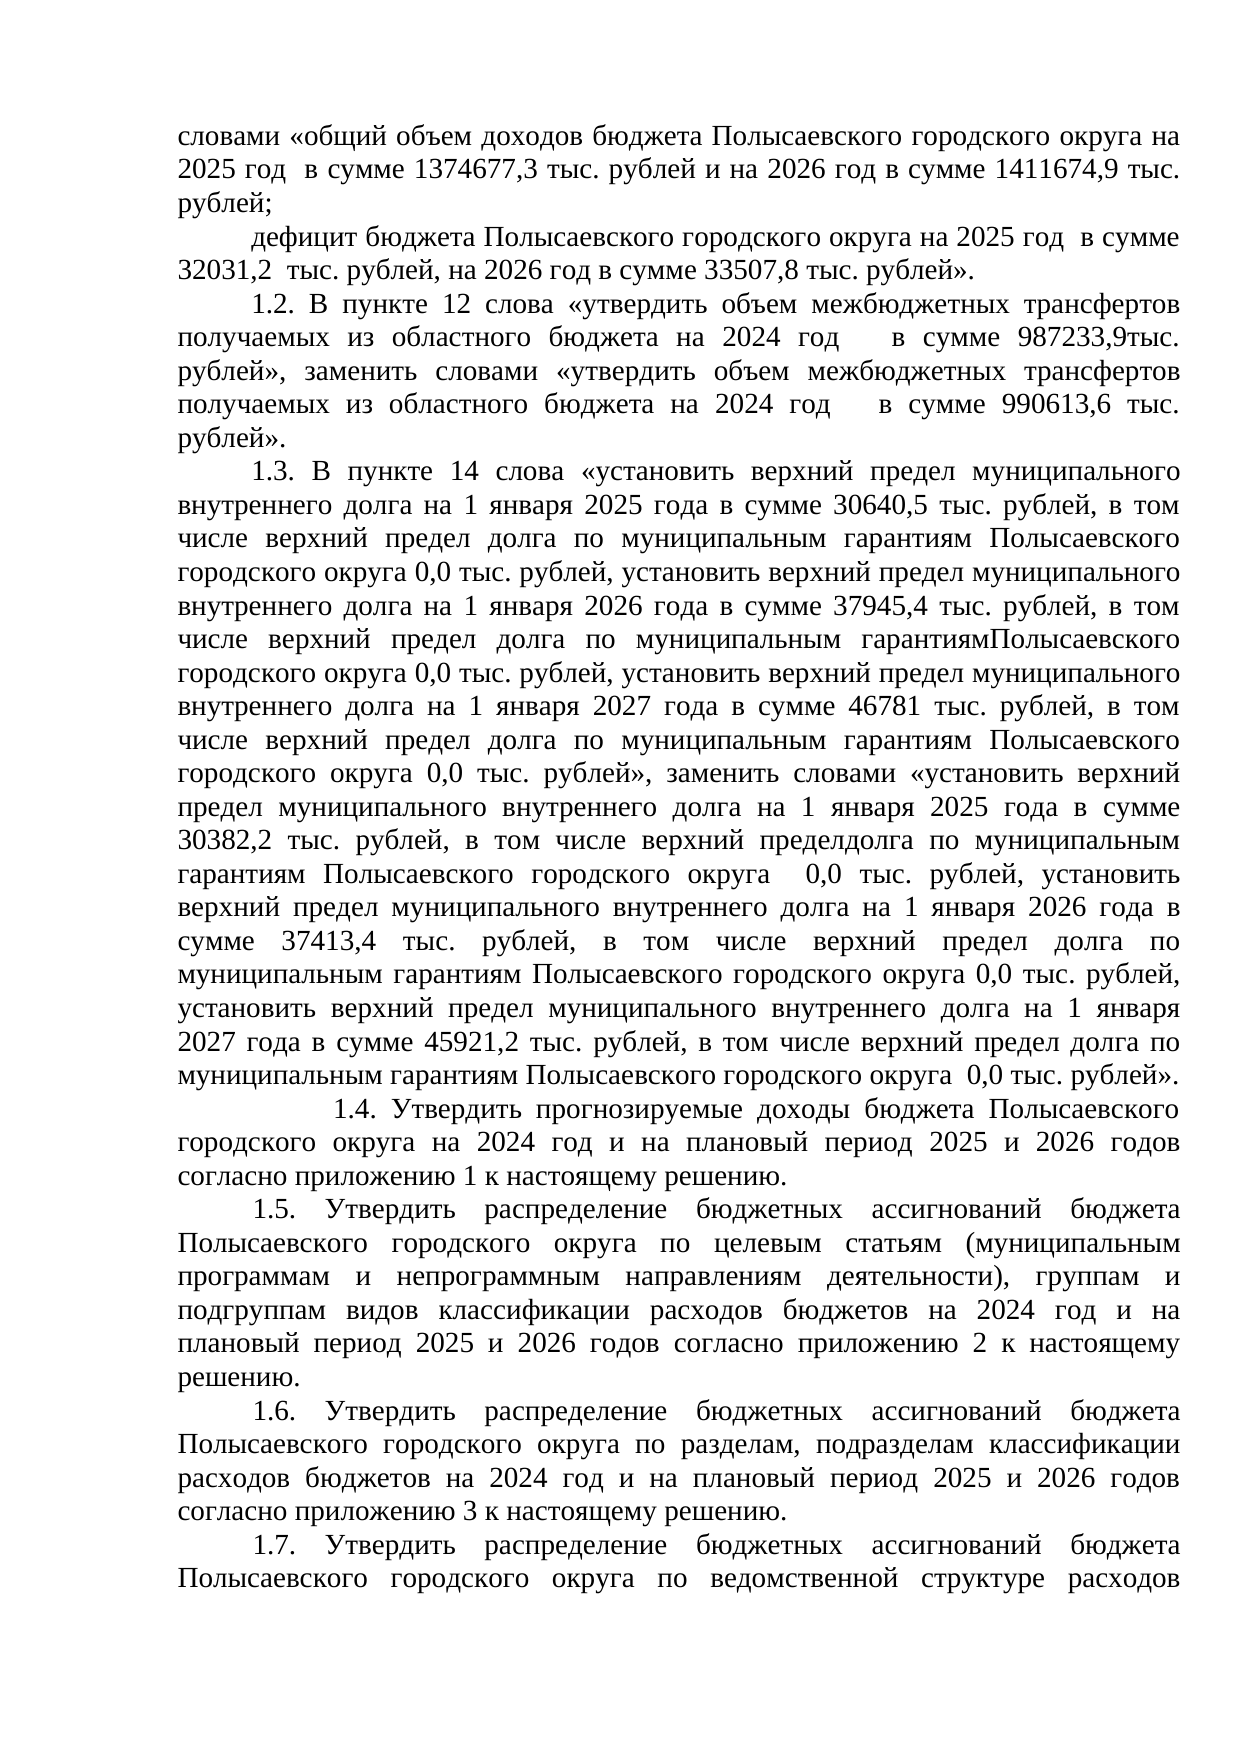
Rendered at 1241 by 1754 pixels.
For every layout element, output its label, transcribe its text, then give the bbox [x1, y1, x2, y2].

text 1.3. В пункте 14 слова «установить верхний предел муниципального внутреннего долга на 1 января 2025 года в сумме 30640,5 тыс. рублей, в том числе верхний предел долга по муниципальным гарантиям Полысаевского городского округа 0,0 тыс. рублей, установить верхний предел муниципального внутреннего долга на 1 января 2026 года в сумме 37945,4 тыс. рублей, в том числе верхний предел долга по муниципальным гарантиямПолысаевского городского округа 0,0 тыс. рублей, установить верхний предел муниципального внутреннего долга на 1 января 2027 года в сумме 46781 тыс. рублей, в том числе верхний предел долга по муниципальным гарантиям Полысаевского городского округа 0,0 тыс. рублей», заменить словами «установить верхний предел муниципального внутреннего долга на 1 января 2025 года в сумме 30382,2 тыс. рублей, в том числе верхний пределдолга по муниципальным гарантиям Полысаевского городского округа 0,0 тыс. рублей, установить верхний предел муниципального внутреннего долга на 1 января 2026 года в сумме 37413,4 тыс. рублей, в том числе верхний предел долга по муниципальным гарантиям Полысаевского городского округа 0,0 тыс. рублей, установить верхний предел муниципального внутреннего долга на 1 января 2027 года в сумме 45921,2 тыс. рублей, в том числе верхний предел долга по муниципальным гарантиям Полысаевского городского округа 0,0 тыс. рублей». [177, 453, 1181, 1091]
text дефицит бюджета Полысаевского городского округа на 2025 год в сумме 32031,2 тыс. рублей, на 2026 год в сумме 33507,8 тыс. рублей». [177, 219, 1181, 286]
text 1.5. Утвердить распределение бюджетных ассигнований бюджета Полысаевского городского округа по целевым статьям (муниципальным программам и непрограммным направлениям деятельности), группам и подгруппам видов классификации расходов бюджетов на 2024 год и на плановый период 2025 и 2026 годов согласно приложению 2 к настоящему решению. [177, 1191, 1181, 1393]
text 1.6. Утвердить распределение бюджетных ассигнований бюджета Полысаевского городского округа по разделам, подразделам классификации расходов бюджетов на 2024 год и на плановый период 2025 и 2026 годов согласно приложению 3 к настоящему решению. [177, 1393, 1181, 1527]
text 1.2. В пункте 12 слова «утвердить объем межбюджетных трансфертов получаемых из областного бюджета на 2024 год в сумме 987233,9тыс. рублей», заменить словами «утвердить объем межбюджетных трансфертов получаемых из областного бюджета на 2024 год в сумме 990613,6 тыс. рублей». [177, 286, 1181, 453]
text 1.4. Утвердить прогнозируемые доходы бюджета Полысаевского городского округа на 2024 год и на плановый период 2025 и 2026 годов согласно приложению 1 к настоящему решению. [177, 1091, 1181, 1191]
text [177, 1527, 1181, 1594]
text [177, 118, 1181, 219]
